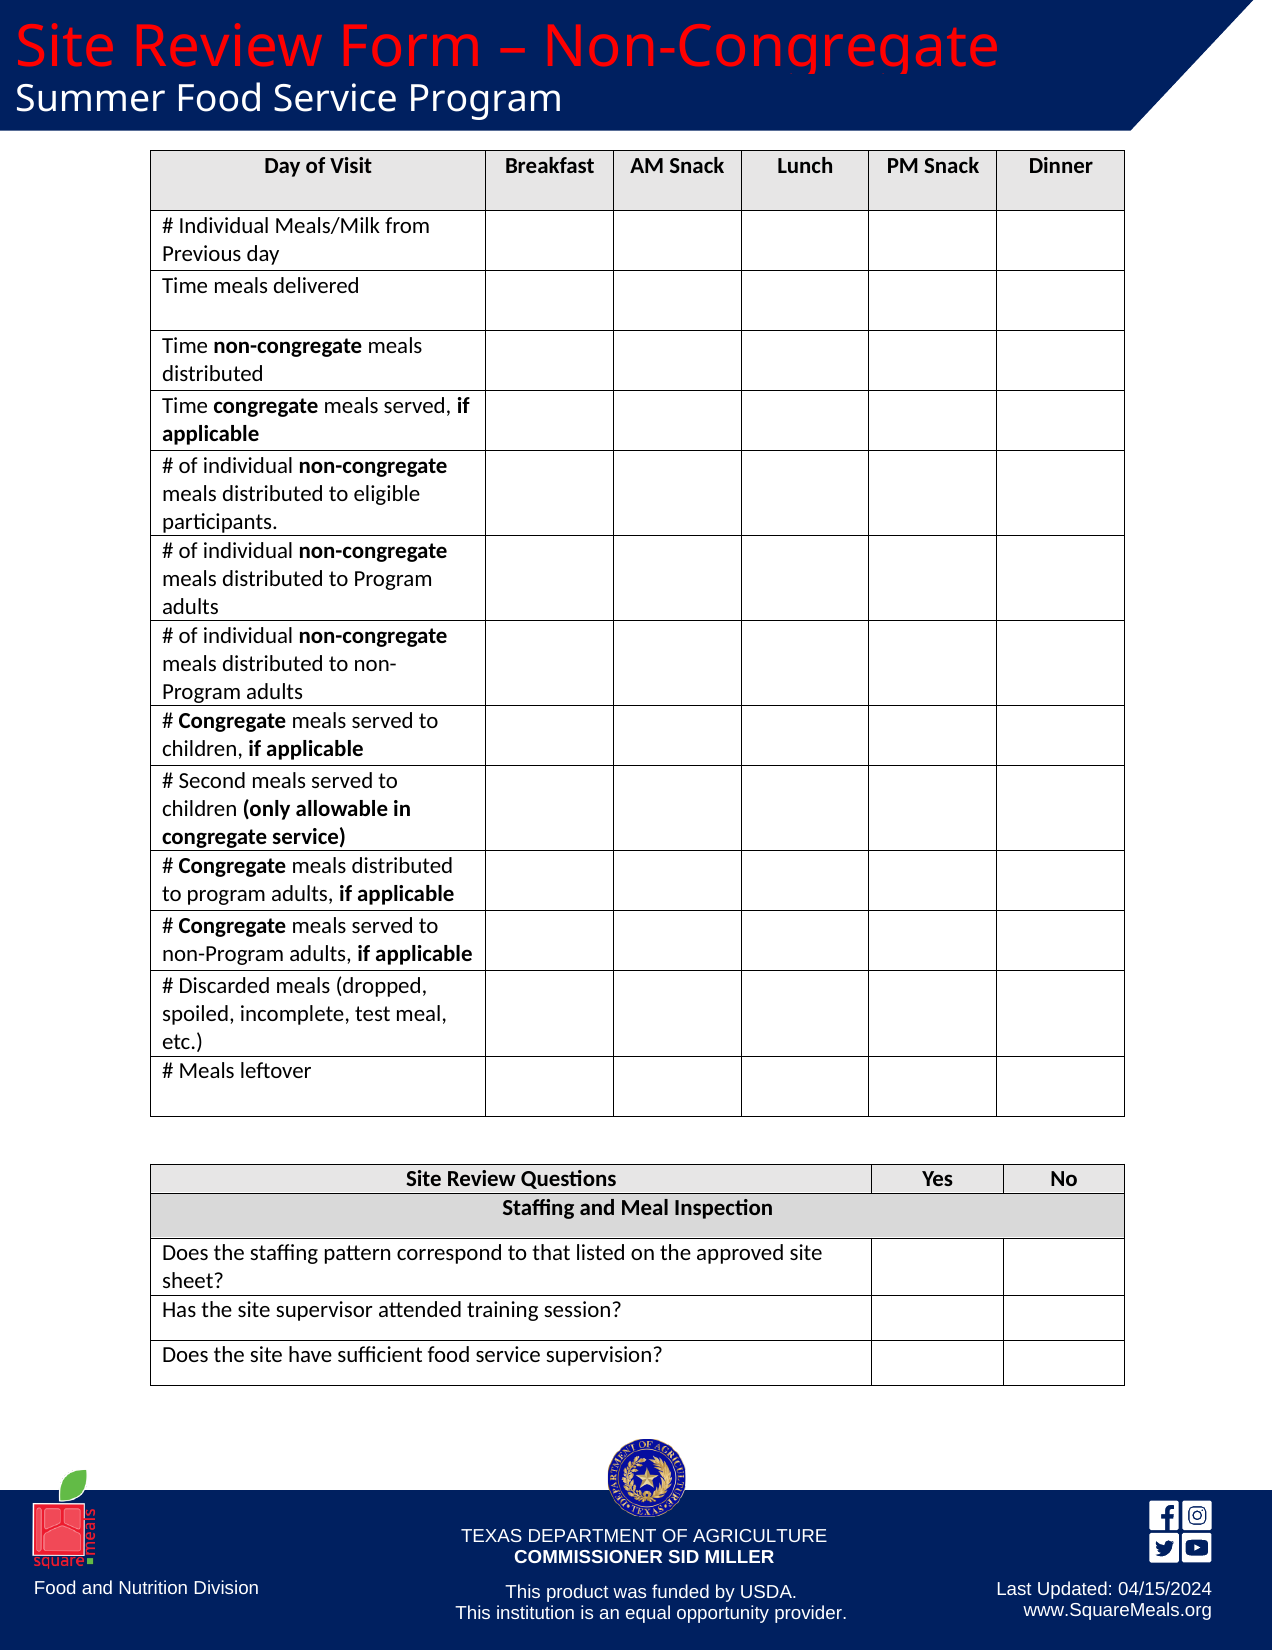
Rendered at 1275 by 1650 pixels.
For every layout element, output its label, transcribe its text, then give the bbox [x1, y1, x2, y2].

table_cell [872, 1296, 1003, 1339]
table_cell Time congregate meals served, if applicable [151, 391, 485, 450]
table_cell [869, 391, 996, 450]
table_cell [742, 271, 868, 330]
table_cell [869, 851, 996, 910]
table_cell [614, 1057, 741, 1116]
table_cell [869, 331, 996, 390]
table_cell [997, 911, 1124, 970]
table_cell [997, 706, 1124, 765]
table_cell [742, 211, 868, 270]
table_cell [1004, 1239, 1124, 1294]
table_cell [742, 331, 868, 390]
table_cell # of individual non-congregate meals distributed to Program adults [151, 536, 485, 620]
table_cell [486, 971, 613, 1056]
table_cell # of individual non-congregate meals distributed to eligible participants. [151, 451, 485, 535]
table_cell [486, 391, 613, 450]
table_cell [997, 536, 1124, 620]
table_cell [486, 211, 613, 270]
table_header Lunch [742, 151, 868, 210]
table_cell [486, 766, 613, 850]
table_cell [997, 331, 1124, 390]
table_header No [1004, 1165, 1124, 1192]
table_cell [486, 621, 613, 705]
table_cell [742, 1057, 868, 1116]
table_cell # of individual non-congregate meals distributed to non-Program adults [151, 621, 485, 705]
picture [32, 1469, 98, 1569]
table_cell [1004, 1341, 1124, 1384]
table_cell [614, 621, 741, 705]
table_cell # Congregate meals served to non-Program adults, if applicable [151, 911, 485, 970]
table_cell [742, 451, 868, 535]
table_cell Has the site supervisor attended training session? [151, 1296, 871, 1339]
table_cell # Congregate meals served to children, if applicable [151, 706, 485, 765]
table_cell [869, 1057, 996, 1116]
table_cell [742, 971, 868, 1056]
table_cell [869, 706, 996, 765]
table_cell [614, 766, 741, 850]
table_cell [1004, 1296, 1124, 1339]
table_cell # Discarded meals (dropped, spoiled, incomplete, test meal, etc.) [151, 971, 485, 1056]
table_cell [742, 706, 868, 765]
table_cell [486, 851, 613, 910]
table_cell [997, 391, 1124, 450]
table_cell [742, 621, 868, 705]
table_cell [997, 971, 1124, 1056]
table_cell [742, 766, 868, 850]
table_cell [614, 331, 741, 390]
table_cell [614, 971, 741, 1056]
table_cell [997, 621, 1124, 705]
table_cell Does the site have sufficient food service supervision? [151, 1341, 871, 1384]
table_cell Time non-congregate meals distributed [151, 331, 485, 390]
table_header AM Snack [614, 151, 741, 210]
table_cell [614, 211, 741, 270]
table_cell # Individual Meals/Milk from Previous day [151, 211, 485, 270]
table_cell [869, 451, 996, 535]
table_cell [997, 451, 1124, 535]
table_cell [742, 911, 868, 970]
table_cell [997, 211, 1124, 270]
table_header Day of Visit [151, 151, 485, 210]
table_cell [997, 271, 1124, 330]
table_cell [486, 536, 613, 620]
table_cell # Meals leftover [151, 1057, 485, 1116]
picture [607, 1439, 686, 1517]
table_cell [872, 1239, 1003, 1294]
table_cell [869, 911, 996, 970]
table_cell [486, 706, 613, 765]
table_cell [486, 331, 613, 390]
table_cell [997, 1057, 1124, 1116]
table_cell [997, 766, 1124, 850]
table_cell Does the staffing pattern correspond to that listed on the approved site sheet? [151, 1239, 871, 1294]
table_cell Staffing and Meal Inspection [151, 1194, 1124, 1237]
table_cell [997, 851, 1124, 910]
table_cell [614, 851, 741, 910]
table_cell [614, 451, 741, 535]
table_cell [869, 536, 996, 620]
table_cell [742, 536, 868, 620]
table_cell [742, 391, 868, 450]
table_cell [614, 706, 741, 765]
table_cell [869, 971, 996, 1056]
table_cell [614, 911, 741, 970]
table_cell Time meals delivered [151, 271, 485, 330]
table_header Yes [872, 1165, 1003, 1192]
table_cell [742, 851, 868, 910]
table_cell # Congregate meals distributed to program adults, if applicable [151, 851, 485, 910]
table_cell [486, 1057, 613, 1116]
table_cell [869, 211, 996, 270]
table_cell # Second meals served to children (only allowable in congregate service) [151, 766, 485, 850]
table_cell [614, 536, 741, 620]
table_header Site Review Questions [151, 1165, 871, 1192]
table_cell [614, 391, 741, 450]
table_cell [872, 1341, 1003, 1384]
table_cell [614, 271, 741, 330]
table_header Breakfast [486, 151, 613, 210]
table_cell [869, 271, 996, 330]
table_cell [486, 451, 613, 535]
table_cell [486, 911, 613, 970]
table_header Dinner [997, 151, 1124, 210]
table_cell [869, 766, 996, 850]
table_header PM Snack [869, 151, 996, 210]
table_cell [486, 271, 613, 330]
table_cell [869, 621, 996, 705]
